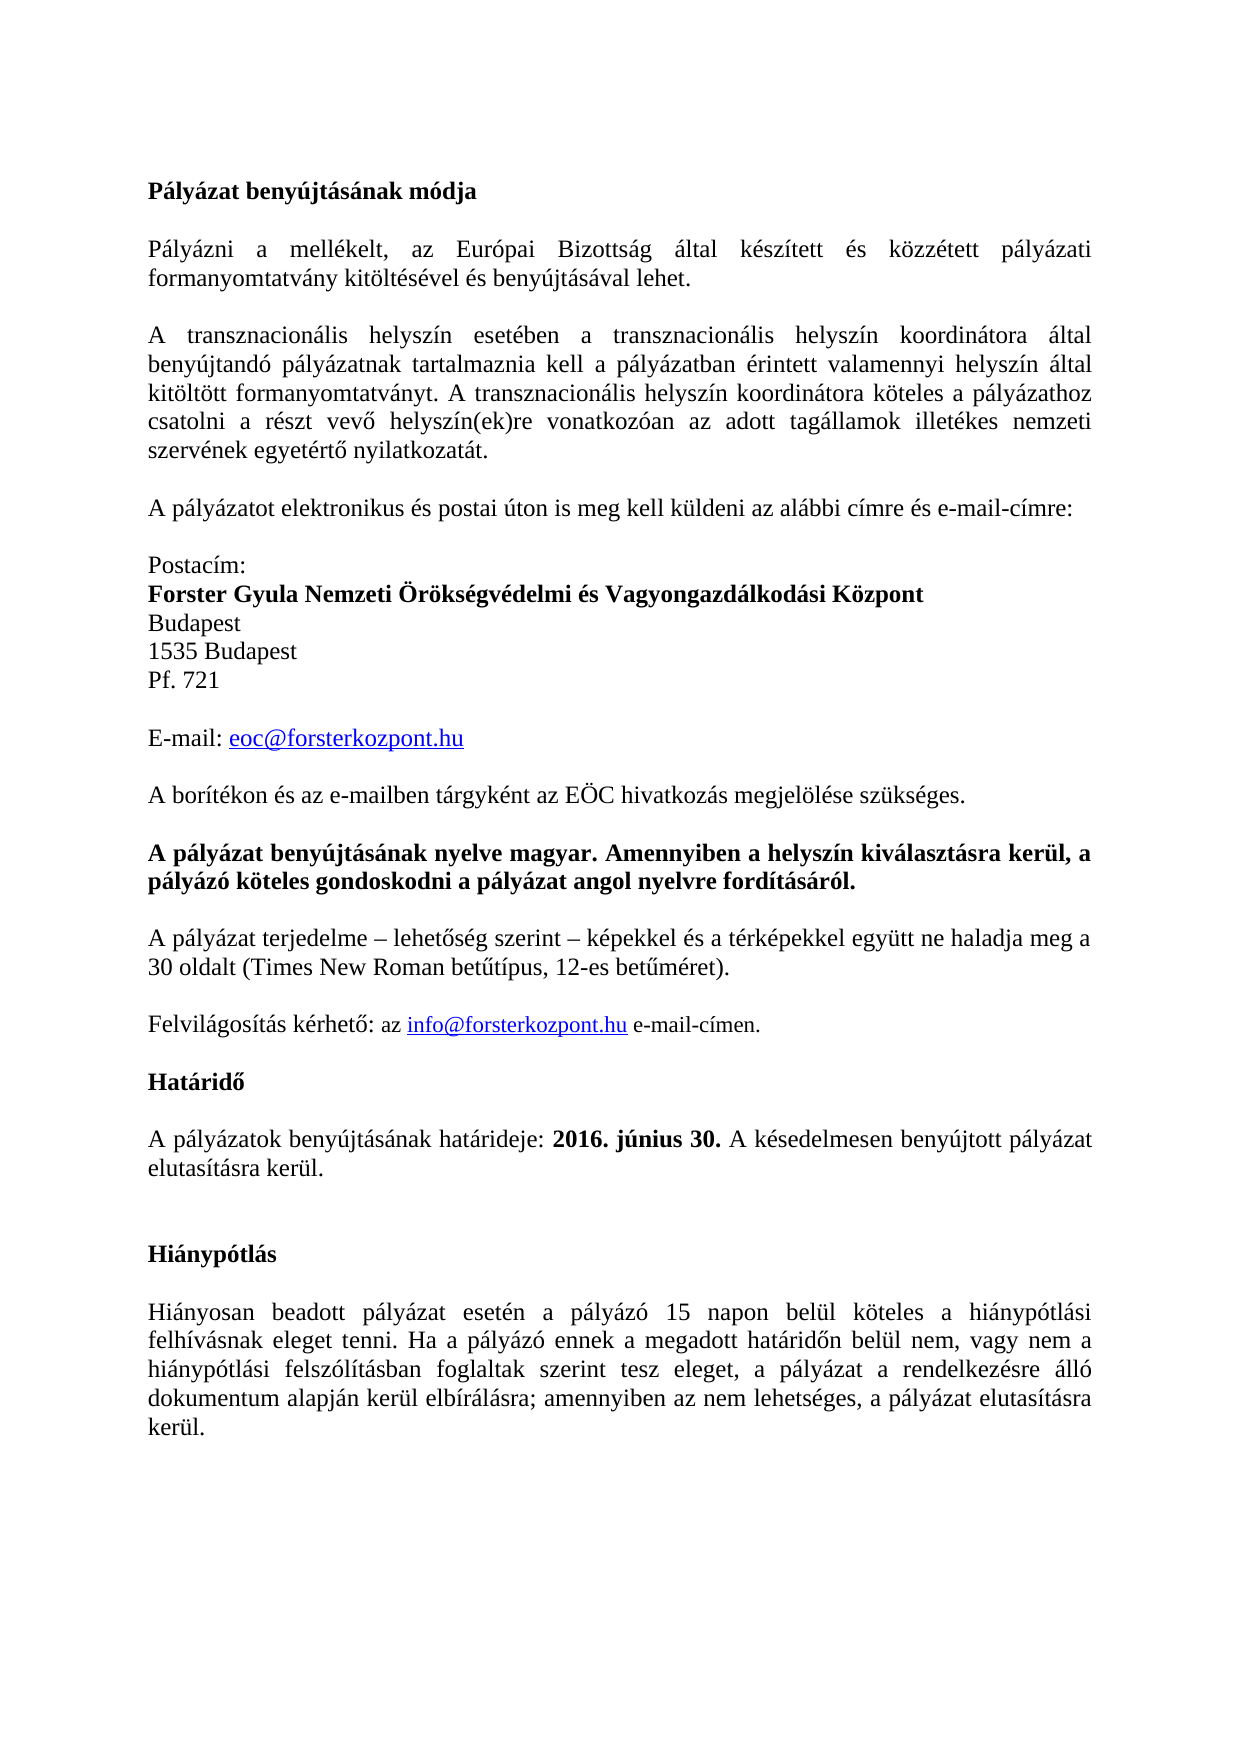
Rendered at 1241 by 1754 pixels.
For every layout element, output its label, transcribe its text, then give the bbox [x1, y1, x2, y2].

text E-mail: eoc@forsterkozpont.hu [148, 723, 1093, 751]
text A pályázat terjedelme – lehetőség szerint – képekkel és a térképekkel együtt ne haladja meg a 30 oldalt (Times New Roman betűtípus, 12-es betűméret). [148, 923, 1093, 981]
text Forster Gyula Nemzeti Örökségvédelmi és Vagyongazdálkodási Központ [148, 579, 1093, 608]
text Hiánypótlás [148, 1239, 1093, 1268]
text Budapest [148, 608, 1093, 636]
text A pályázat benyújtásának nyelve magyar. Amennyiben a helyszín kiválasztásra kerül, a pályázó köteles gondoskodni a pályázat angol nyelvre fordításáról. [148, 838, 1093, 895]
text 1535 Budapest [148, 636, 1093, 665]
text Pályázni a mellékelt, az Európai Bizottság által készített és közzétett pályázati formanyomtatvány kitöltésével és benyújtásával lehet. [148, 234, 1093, 291]
text Pályázat benyújtásának módja [148, 176, 1093, 205]
text Felvilágosítás kérhető: az info@forsterkozpont.hu e-mail-címen. [148, 1009, 1093, 1038]
text Hiányosan beadott pályázat esetén a pályázó 15 napon belül köteles a hiánypótlási felhívásnak eleget tenni. Ha a pályázó ennek a megadott határidőn belül nem, vagy nem a hiánypótlási felszólításban foglaltak szerint tesz eleget, a pályázat a rendelkezésre álló dokumentum alapján kerül elbírálásra; amennyiben az nem lehetséges, a pályázat elutasításra kerül. [148, 1297, 1093, 1441]
text A pályázatot elektronikus és postai úton is meg kell küldeni az alábbi címre és e-mail-címre: [148, 493, 1093, 521]
text A transznacionális helyszín esetében a transznacionális helyszín koordinátora által benyújtandó pályázatnak tartalmaznia kell a pályázatban érintett valamennyi helyszín által kitöltött formanyomtatványt. A transznacionális helyszín koordinátora köteles a pályázathoz csatolni a részt vevő helyszín(ek)re vonatkozóan az adott tagállamok illetékes nemzeti szervének egyetértő nyilatkozatát. [148, 320, 1093, 464]
text Postacím: [148, 550, 1093, 579]
text A pályázatok benyújtásának határideje: 2016. június 30. A késedelmesen benyújtott pályázat elutasításra kerül. [148, 1124, 1093, 1182]
text A borítékon és az e-mailben tárgyként az EÖC hivatkozás megjelölése szükséges. [148, 780, 1093, 809]
text Határidő [148, 1067, 1093, 1096]
text Pf. 721 [148, 665, 1093, 694]
